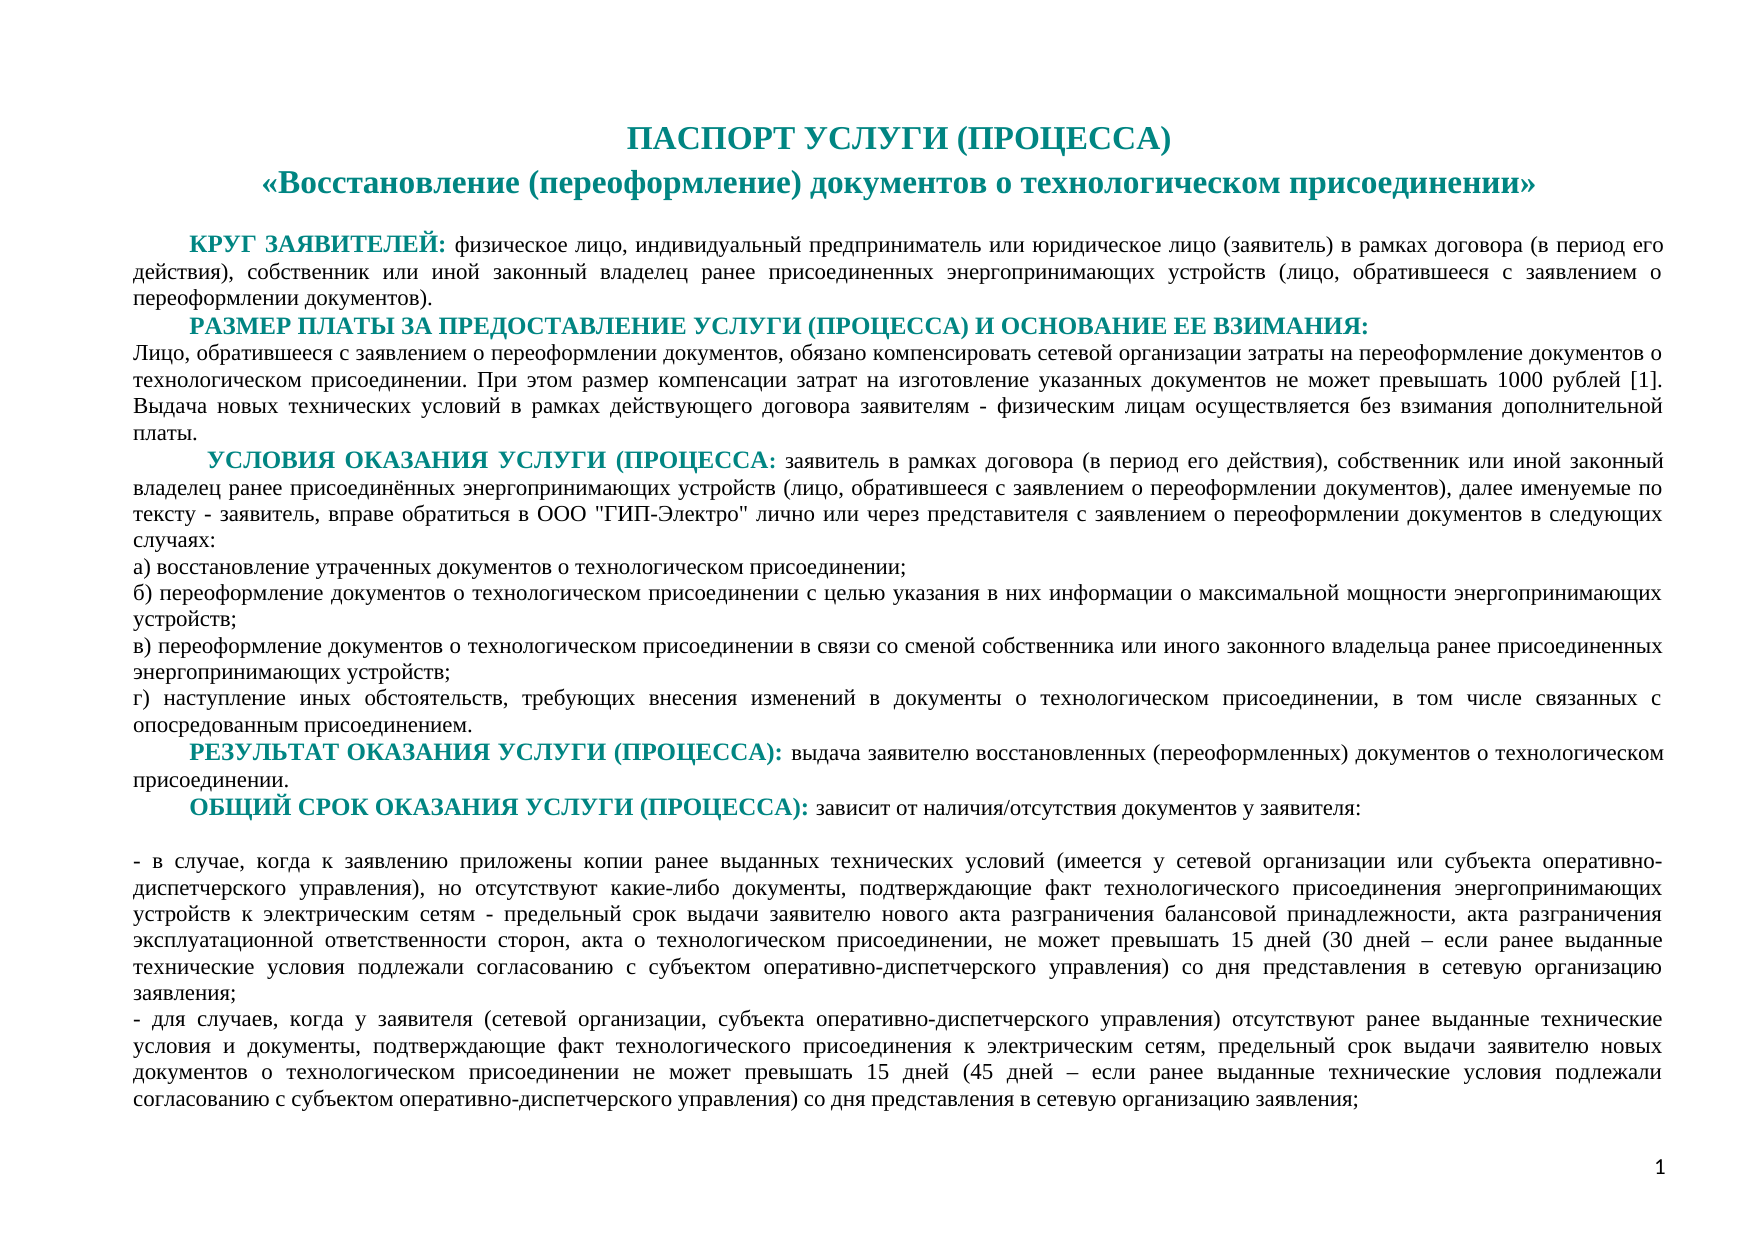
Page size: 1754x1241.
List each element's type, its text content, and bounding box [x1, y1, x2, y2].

subtitle ПАСПОРТ УСЛУГИ (ПРОЦЕССА) [133, 118, 1665, 156]
text а) восстановление утраченных документов о технологическом присоединении; [133, 553, 1665, 579]
text РАЗМЕР ПЛАТЫ ЗА ПРЕДОСТАВЛЕНИЕ УСЛУГИ (ПРОЦЕССА) И ОСНОВАНИЕ ЕЕ ВЗИМАНИЯ: [133, 311, 1665, 339]
text - для случаев, когда у заявителя (сетевой организации, субъекта оперативно-диспетчерского управления) отсутствуют ранее выданные технические условия и документы, подтверждающие факт технологического присоединения к электрическим сетям, предельный срок выдачи заявителю новых документов о технологическом присоединении не может превышать 15 дней (45 дней – если ранее выданные технические условия подлежали согласованию с субъектом оперативно-диспетчерского управления) со дня представления в сетевую организацию заявления; [133, 1006, 1665, 1111]
text УСЛОВИЯ ОКАЗАНИЯ УСЛУГИ (ПРОЦЕССА: заявитель в рамках договора (в период его действия), собственник или иной законный владелец ранее присоединённых энергопринимающих устройств (лицо, обратившееся с заявлением о переоформлении документов), далее именуемые по тексту - заявитель, вправе обратиться в ООО "ГИП-Электро" лично или через представителя с заявлением о переоформлении документов в следующих случаях: [133, 445, 1665, 553]
text РЕЗУЛЬТАТ ОКАЗАНИЯ УСЛУГИ (ПРОЦЕССА): выдача заявителю восстановленных (переоформленных) документов о технологическом присоединении. [133, 737, 1665, 792]
text - в случае, когда к заявлению приложены копии ранее выданных технических условий (имеется у сетевой организации или субъекта оперативно-диспетчерского управления), но отсутствуют какие-либо документы, подтверждающие факт технологического присоединения энергопринимающих устройств к электрическим сетям - предельный срок выдачи заявителю нового акта разграничения балансовой принадлежности, акта разграничения эксплуатационной ответственности сторон, акта о технологическом присоединении, не может превышать 15 дней (30 дней – если ранее выданные технические условия подлежали согласованию с субъектом оперативно-диспетчерского управления) со дня представления в сетевую организацию заявления; [133, 847, 1665, 1006]
text «Восстановление (переоформление) документов о технологическом присоединении» [133, 162, 1665, 201]
text КРУГ ЗАЯВИТЕЛЕЙ: физическое лицо, индивидуальный предприниматель или юридическое лицо (заявитель) в рамках договора (в период его действия), собственник или иной законный владелец ранее присоединенных энергопринимающих устройств (лицо, обратившееся с заявлением о переоформлении документов). [133, 229, 1665, 311]
text б) переоформление документов о технологическом присоединении с целью указания в них информации о максимальной мощности энергопринимающих устройств; [133, 579, 1665, 632]
text в) переоформление документов о технологическом присоединении в связи со сменой собственника или иного законного владельца ранее присоединенных энергопринимающих устройств; [133, 632, 1665, 684]
text г) наступление иных обстоятельств, требующих внесения изменений в документы о технологическом присоединении, в том числе связанных с опосредованным присоединением. [133, 684, 1665, 737]
text ОБЩИЙ СРОК ОКАЗАНИЯ УСЛУГИ (ПРОЦЕССА): зависит от наличия/отсутствия документов у заявителя: [133, 792, 1665, 821]
text Лицо, обратившееся с заявлением о переоформлении документов, обязано компенсировать сетевой организации затраты на переоформление документов о технологическом присоединении. При этом размер компенсации затрат на изготовление указанных документов не может превышать 1000 рублей [1]. Выдача новых технических условий в рамках действующего договора заявителям - физическим лицам осуществляется без взимания дополнительной платы. [133, 339, 1665, 445]
